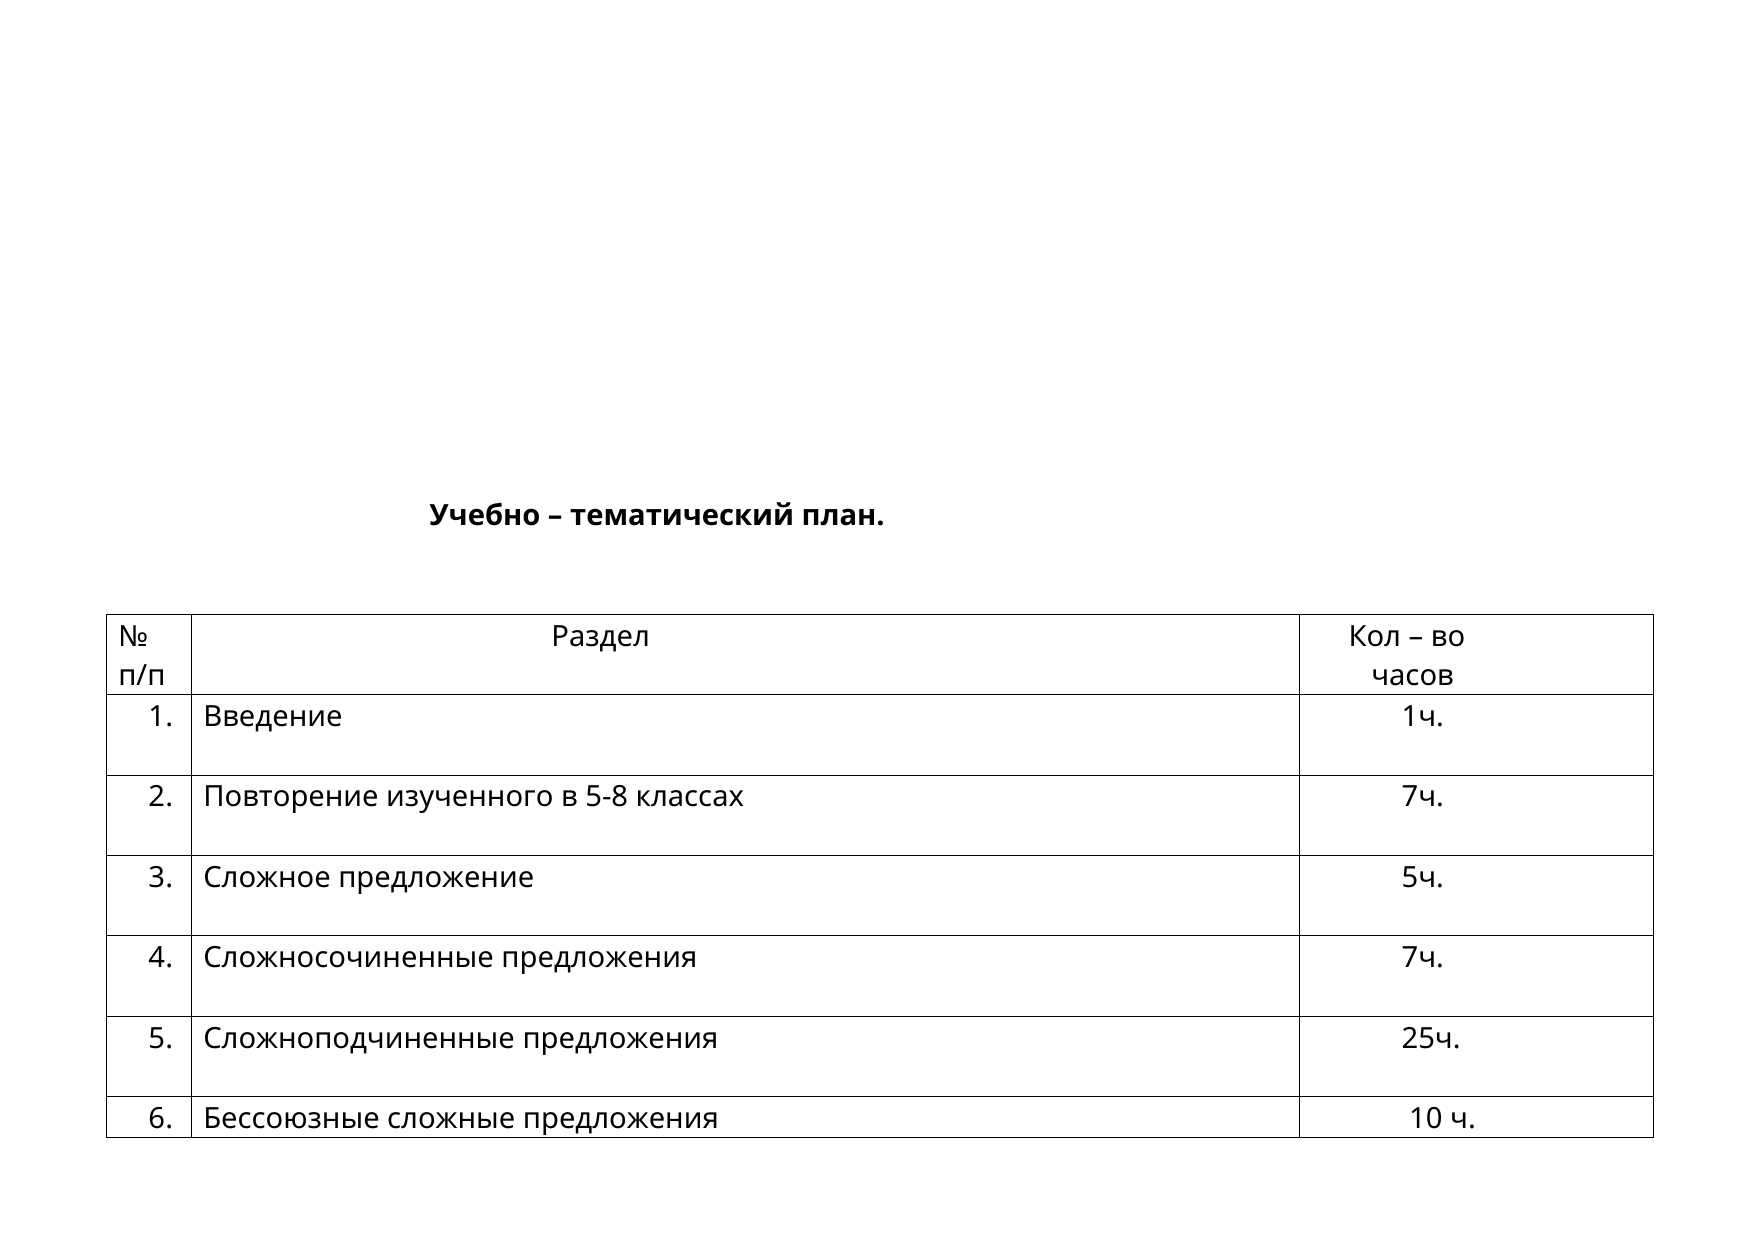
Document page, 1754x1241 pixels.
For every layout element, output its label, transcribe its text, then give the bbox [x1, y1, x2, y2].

table_cell 1. [107, 695, 191, 774]
table_cell 3. [107, 856, 191, 935]
table_cell 5. [107, 1017, 191, 1096]
table_cell 5ч. [1300, 856, 1653, 935]
table_cell 25ч. [1300, 1017, 1653, 1096]
table_cell 7ч. [1300, 936, 1653, 1016]
table_cell Введение [192, 695, 1299, 774]
table_cell 2. [107, 776, 191, 855]
table_cell 1ч. [1300, 695, 1653, 774]
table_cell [192, 1097, 1299, 1137]
table_cell 4. [107, 936, 191, 1016]
table_header № п/п [107, 615, 191, 694]
table_header Раздел [192, 615, 1299, 694]
table_header Кол – во часов [1300, 615, 1653, 694]
table_cell 7ч. [1300, 776, 1653, 855]
table_cell Сложноподчиненные предложения [192, 1017, 1299, 1096]
table_cell Сложносочиненные предложения [192, 936, 1299, 1016]
table_cell 6. [107, 1097, 191, 1137]
table_cell 10 ч. [1300, 1097, 1653, 1137]
table_cell Повторение изученного в 5-8 классах [192, 776, 1299, 855]
text Учебно – тематический план. [118, 495, 1636, 534]
table_cell Сложное предложение [192, 856, 1299, 935]
